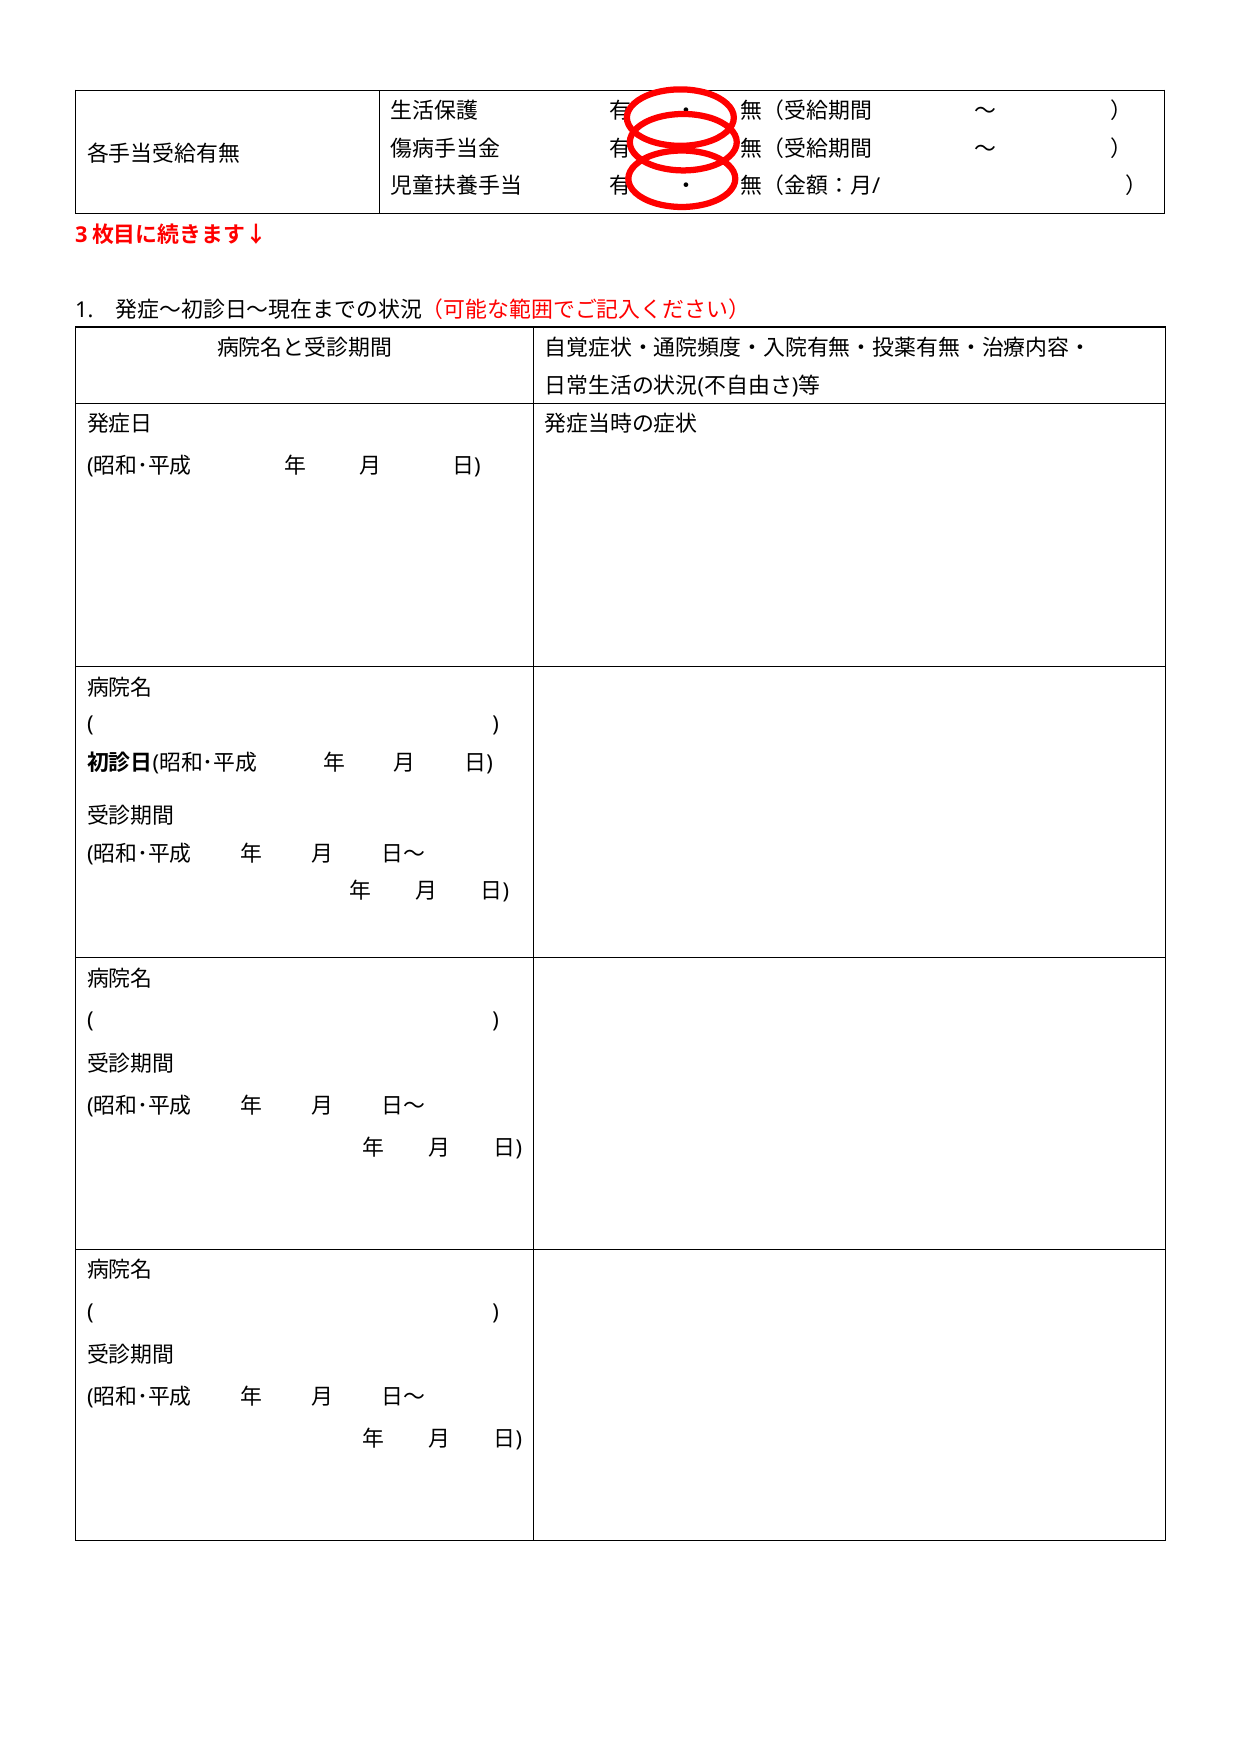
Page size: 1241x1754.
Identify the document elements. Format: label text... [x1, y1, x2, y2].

text 1. 発症～初診日～現在までの状況（可能な範囲でご記入ください） [75, 289, 1165, 326]
table_header 病院名と受診期間 [76, 328, 533, 402]
table_cell 病院名 ( ) 初診日(昭和･平成 年 月 日) 受診期間 (昭和･平成 年 月 日～ 年 月 日) [76, 667, 533, 957]
table_cell 発症日 (昭和･平成 年 月 日) [76, 404, 533, 666]
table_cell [76, 1250, 533, 1540]
table_cell [534, 1250, 1165, 1540]
table_cell 発症当時の症状 [534, 404, 1165, 666]
table_cell [534, 958, 1165, 1248]
text 3枚目に続きます↓ [75, 214, 1078, 251]
table_header 自覚症状・通院頻度・入院有無・投薬有無・治療内容・ 日常生活の状況(不自由さ)等 [534, 328, 1165, 402]
table_cell 生活保護 有 ・ 無（受給期間 ～ ） 傷病手当金 有 ・ 無（受給期間 ～ ） 児童扶養手当 有 ・ 無（金額：月/ ） [380, 91, 1164, 213]
table_cell [534, 667, 1165, 957]
table_cell 病院名 ( ) 受診期間 (昭和･平成 年 月 日～ 年 月 日) [76, 958, 533, 1248]
table_cell 各手当受給有無 [76, 91, 379, 213]
